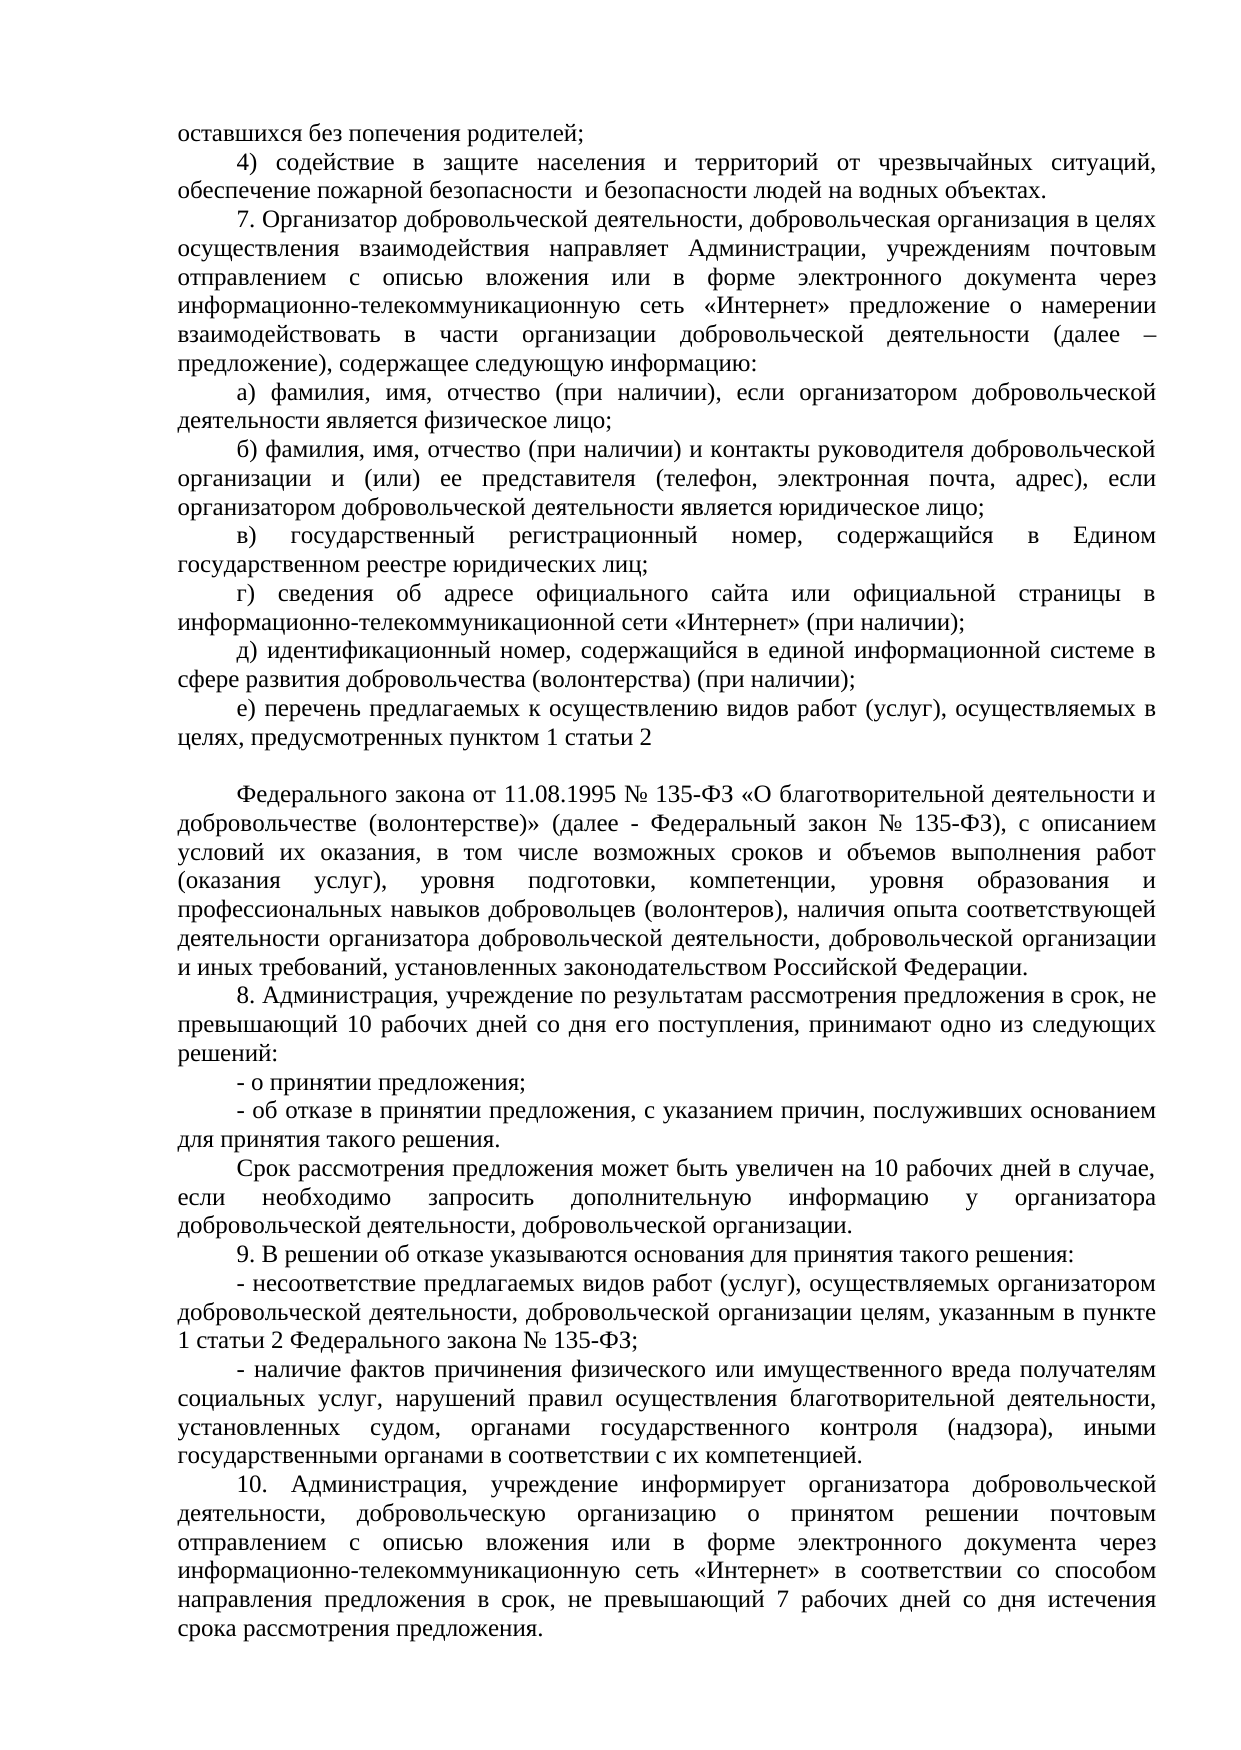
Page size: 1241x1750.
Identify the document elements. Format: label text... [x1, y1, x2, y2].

text г) сведения об адресе официального сайта или официальной страницы в информационно-телекоммуникационной сети «Интернет» (при наличии); [177, 578, 1157, 636]
text 7. Организатор добровольческой деятельности, добровольческая организация в целях осуществления взаимодействия направляет Администрации, учреждениям почтовым отправлением с описью вложения или в форме электронного документа через информационно-телекоммуникационную сеть «Интернет» предложение о намерении взаимодействовать в части организации добровольческой деятельности (далее –предложение), содержащее следующую информацию: [177, 204, 1157, 377]
text - несоответствие предлагаемых видов работ (услуг), осуществляемых организатором добровольческой деятельности, добровольческой организации целям, указанным в пункте 1 статьи 2 Федерального закона № 135-ФЗ; [177, 1268, 1157, 1354]
text - об отказе в принятии предложения, с указанием причин, послуживших основанием для принятия такого решения. [177, 1096, 1157, 1153]
text в) государственный регистрационный номер, содержащийся в Едином государственном реестре юридических лиц; [177, 521, 1157, 578]
text 10. Администрация, учреждение информирует организатора добровольческой деятельности, добровольческую организацию о принятом решении почтовым отправлением с описью вложения или в форме электронного документа через информационно-телекоммуникационную сеть «Интернет» в соответствии со способом направления предложения в срок, не превышающий 7 рабочих дней со дня истечения срока рассмотрения предложения. [177, 1469, 1157, 1642]
text д) идентификационный номер, содержащийся в единой информационной системе в сфере развития добровольчества (волонтерства) (при наличии); [177, 636, 1157, 693]
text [177, 118, 1157, 147]
text 4) содействие в защите населения и территорий от чрезвычайных ситуаций, обеспечение пожарной безопасности и безопасности людей на водных объектах. [177, 147, 1157, 204]
text - о принятии предложения; [177, 1067, 1157, 1096]
text е) перечень предлагаемых к осуществлению видов работ (услуг), осуществляемых в целях, предусмотренных пунктом 1 статьи 2 [177, 693, 1157, 751]
text Федерального закона от 11.08.1995 № 135-ФЗ «О благотворительной деятельности и добровольчестве (волонтерстве)» (далее - Федеральный закон № 135-ФЗ), с описанием условий их оказания, в том числе возможных сроков и объемов выполнения работ (оказания услуг), уровня подготовки, компетенции, уровня образования и профессиональных навыков добровольцев (волонтеров), наличия опыта соответствующей деятельности организатора добровольческой деятельности, добровольческой организации и иных требований, установленных законодательством Российской Федерации. [177, 779, 1157, 981]
text Срок рассмотрения предложения может быть увеличен на 10 рабочих дней в случае, если необходимо запросить дополнительную информацию у организатора добровольческой деятельности, добровольческой организации. [177, 1153, 1157, 1239]
text 9. В решении об отказе указываются основания для принятия такого решения: [177, 1239, 1157, 1268]
text б) фамилия, имя, отчество (при наличии) и контакты руководителя добровольческой организации и (или) ее представителя (телефон, электронная почта, адрес), если организатором добровольческой деятельности является юридическое лицо; [177, 434, 1157, 521]
text 8. Администрация, учреждение по результатам рассмотрения предложения в срок, не превышающий 10 рабочих дней со дня его поступления, принимают одно из следующих решений: [177, 981, 1157, 1067]
text - наличие фактов причинения физического или имущественного вреда получателям социальных услуг, нарушений правил осуществления благотворительной деятельности, установленных судом, органами государственного контроля (надзора), иными государственными органами в соответствии с их компетенцией. [177, 1354, 1157, 1469]
text а) фамилия, имя, отчество (при наличии), если организатором добровольческой деятельности является физическое лицо; [177, 377, 1157, 434]
